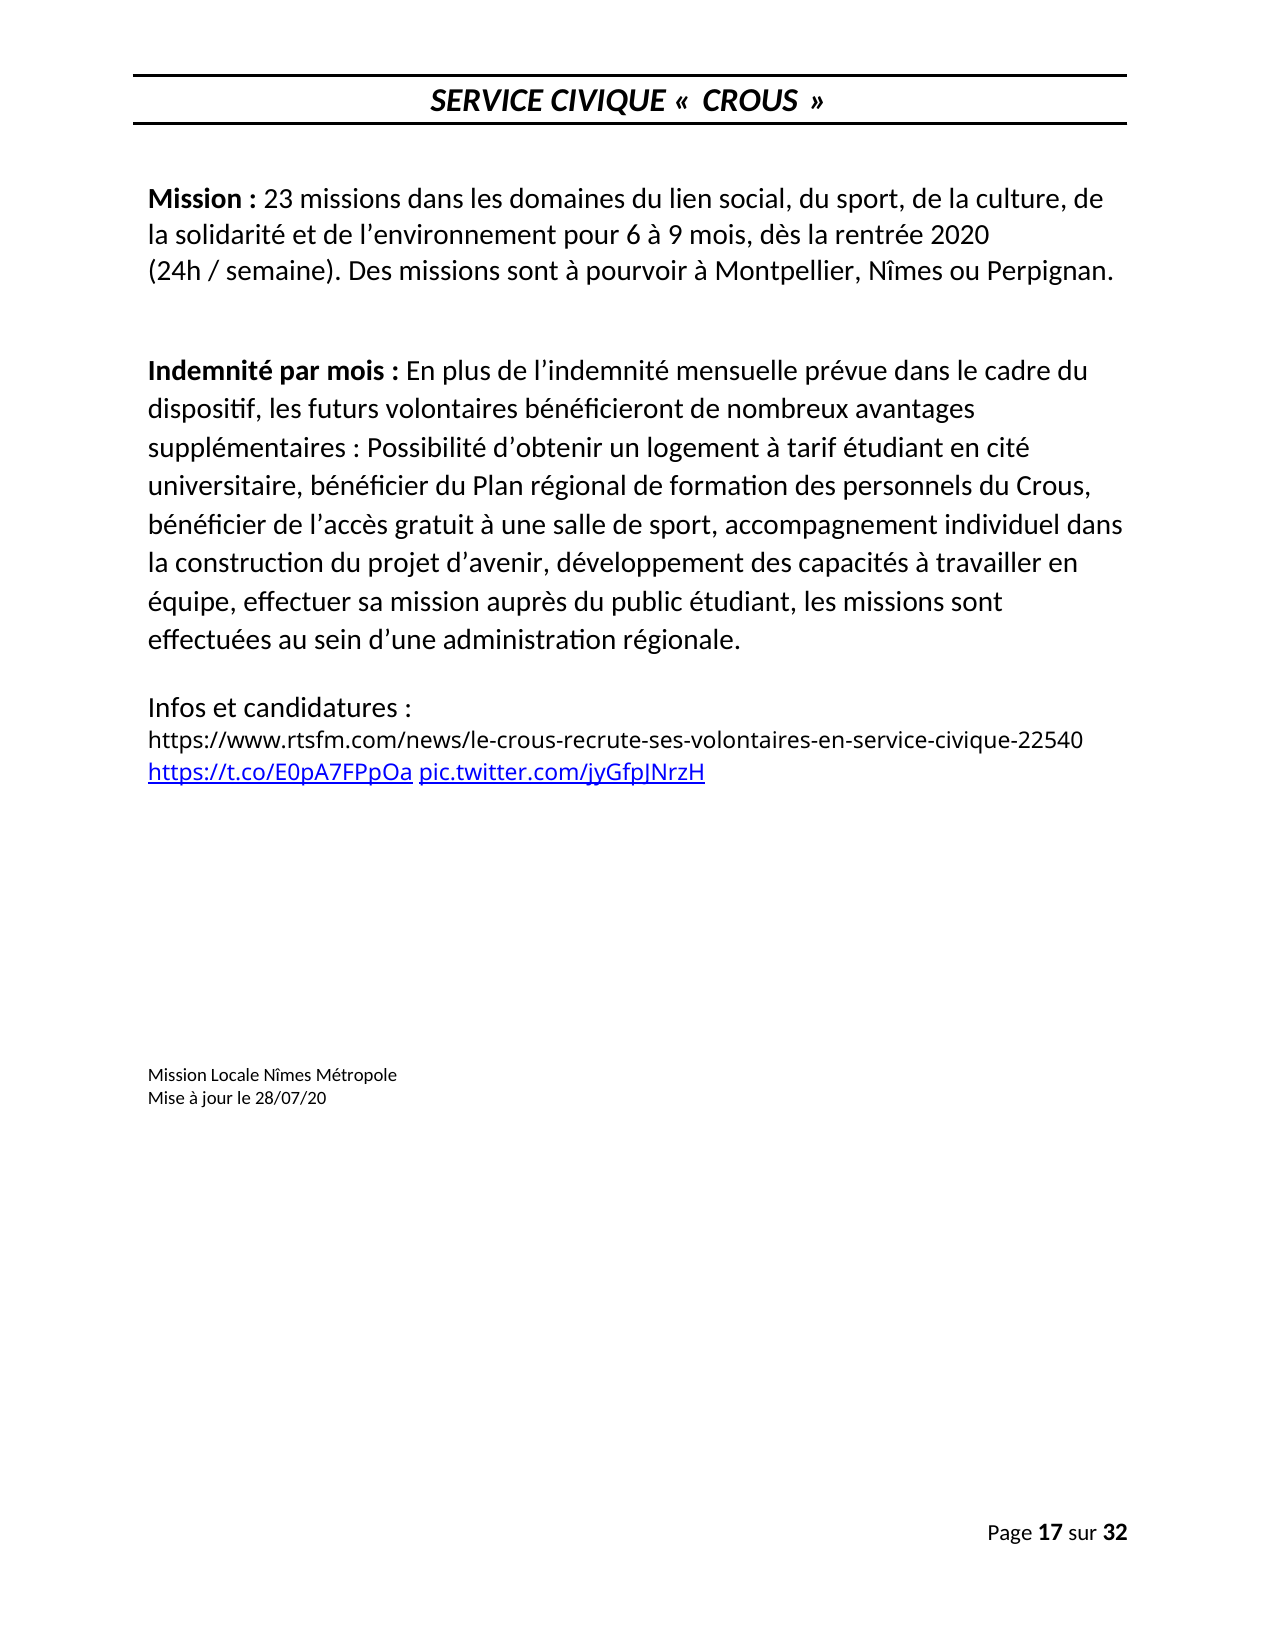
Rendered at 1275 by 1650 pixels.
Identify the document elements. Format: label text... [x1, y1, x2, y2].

text Mise à jour le 28/07/20 [148, 1086, 1127, 1109]
text (24h / semaine). Des missions sont à pourvoir à Montpellier, Nîmes ou Perpignan. [148, 252, 1127, 287]
text https://www.rtsfm.com/news/le-crous-recrute-ses-volontaires-en-service-civique-22540 [148, 724, 1127, 756]
text Infos et candidatures : [148, 689, 1127, 724]
text Mission Locale Nîmes Métropole [148, 1054, 1127, 1086]
text Indemnité par mois : En plus de l’indemnité mensuelle prévue dans le cadre du dispositif, les futurs volontaires bénéficieront de nombreux avantages supplémentaires : Possibilité d’obtenir un logement à tarif étudiant en cité universitaire, bénéficier du Plan régional de formation des personnels du Crous, bénéficier de l’accès gratuit à une salle de sport, accompagnement individuel dans la construction du projet d’avenir, développement des capacités à travailler en équipe, effectuer sa mission auprès du public étudiant, les missions sont effectuées au sein d’une administration régionale. [148, 352, 1127, 657]
text https://t.co/E0pA7FPpOa pic.twitter.com/jyGfpJNrzH [148, 756, 1127, 787]
text Mission : 23 missions dans les domaines du lien social, du sport, de la culture, de la solidarité et de l’environnement pour 6 à 9 mois, dès la rentrée 2020 [148, 181, 1127, 252]
subtitle SERVICE CIVIQUE « CROUS » [133, 77, 1127, 122]
